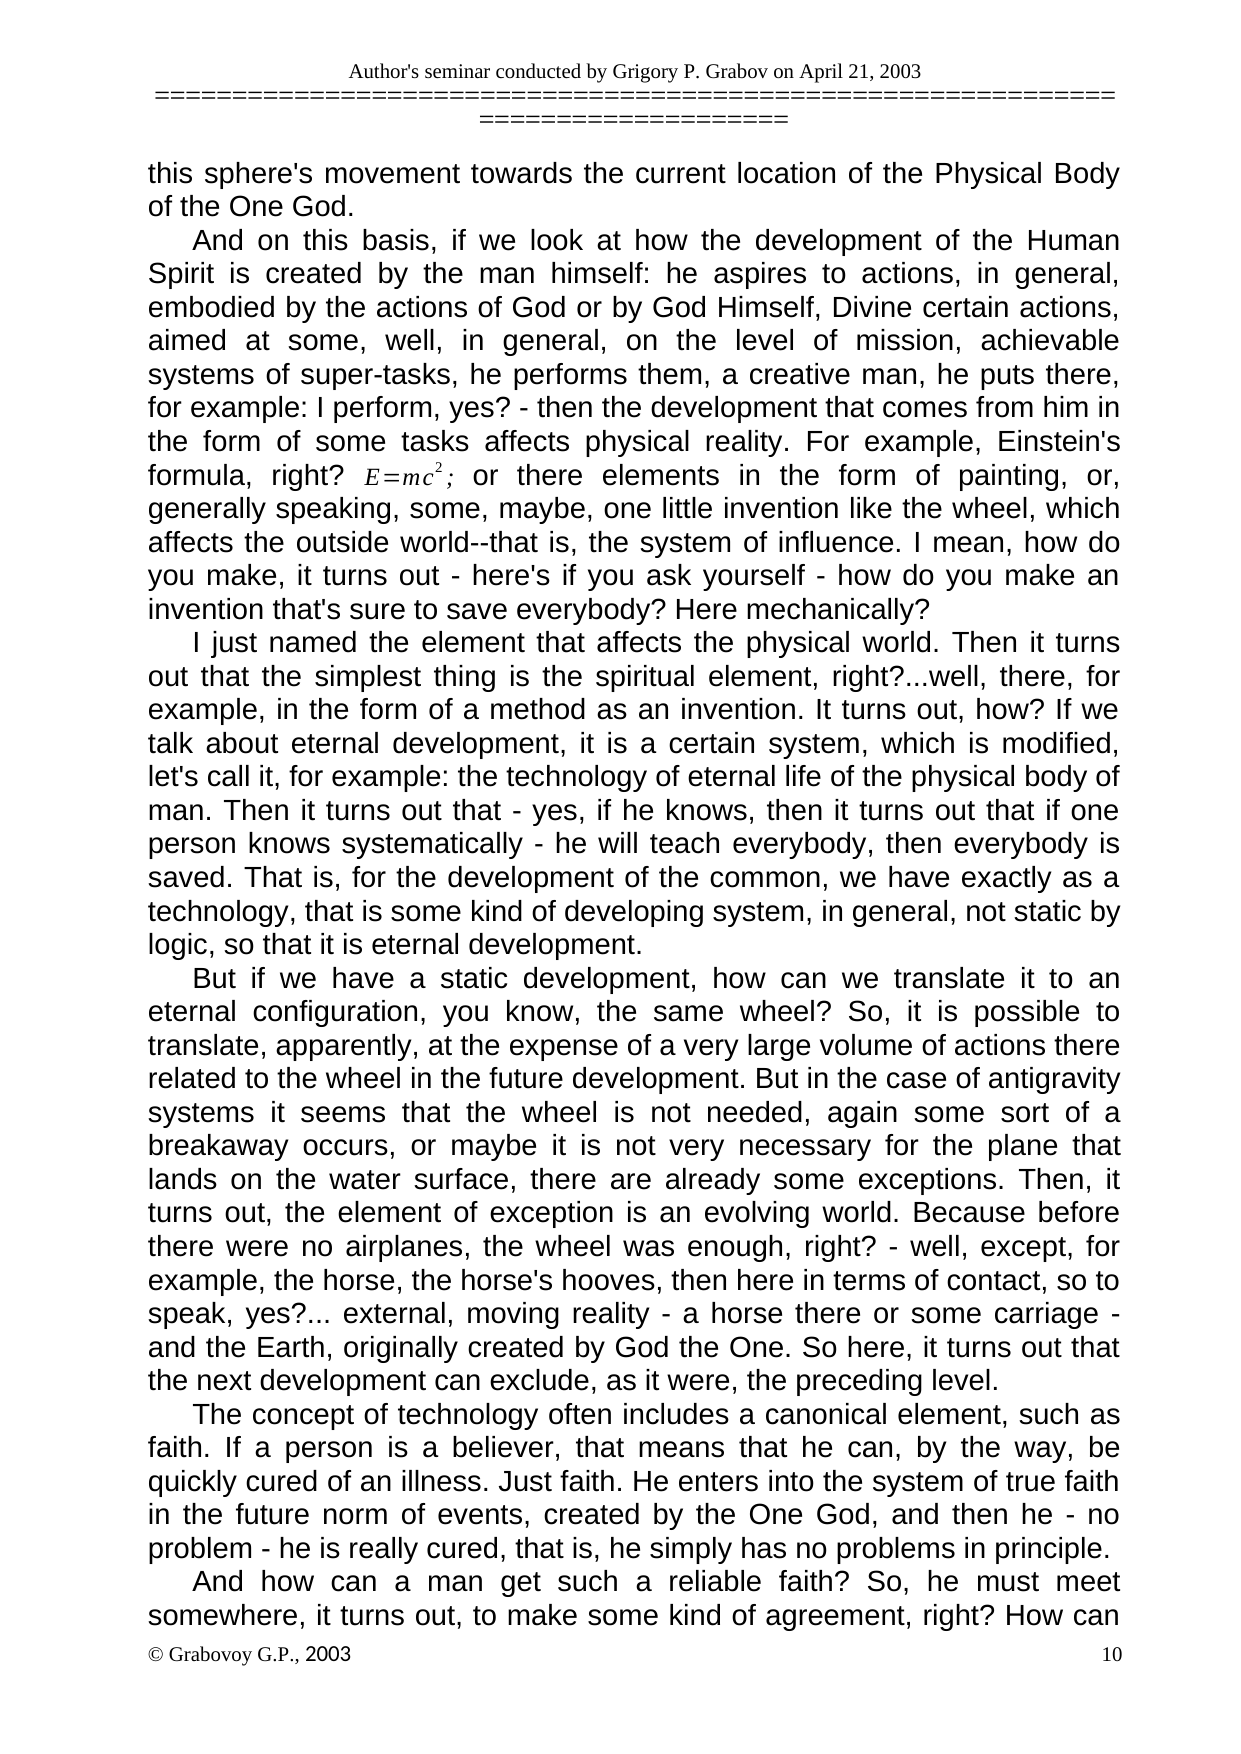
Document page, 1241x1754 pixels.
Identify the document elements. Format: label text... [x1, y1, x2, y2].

text And on this basis, if we look at how the development of the Human Spirit is created by the man himself: he aspires to actions, in general, embodied by the actions of God or by God Himself, Divine certain actions, aimed at some, well, in general, on the level of mission, achievable systems of super-tasks, he performs them, a creative man, he puts there, for example: I perform, yes? - then the development that comes from him in the form of some tasks affects physical reality. For example, Einstein's formula, right? or there elements in the form of painting, or, generally speaking, some, maybe, one little invention like the wheel, which affects the outside world--that is, the system of influence. I mean, how do you make, it turns out - here's if you ask yourself - how do you make an invention that's sure to save everybody? Here mechanically? [148, 223, 1122, 625]
text The concept of technology often includes a canonical element, such as faith. If a person is a believer, that means that he can, by the way, be quickly cured of an illness. Just faith. He enters into the system of true faith in the future norm of events, created by the One God, and then he - no problem - he is really cured, that is, he simply has no problems in principle. [148, 1397, 1122, 1564]
text I just named the element that affects the physical world. Then it turns out that the simplest thing is the spiritual element, right?...well, there, for example, in the form of a method as an invention. It turns out, how? If we talk about eternal development, it is a certain system, which is modified, let's call it, for example: the technology of eternal life of the physical body of man. Then it turns out that - yes, if he knows, then it turns out that if one person knows systematically - he will teach everybody, then everybody is saved. That is, for the development of the common, we have exactly as a technology, that is some kind of developing system, in general, not static by logic, so that it is eternal development. [148, 625, 1122, 961]
text But if we have a static development, how can we translate it to an eternal configuration, you know, the same wheel? So, it is possible to translate, apparently, at the expense of a very large volume of actions there related to the wheel in the future development. But in the case of antigravity systems it seems that the wheel is not needed, again some sort of a breakaway occurs, or maybe it is not very necessary for the plane that lands on the water surface, there are already some exceptions. Then, it turns out, the element of exception is an evolving world. Because before there were no airplanes, the wheel was enough, right? - well, except, for example, the horse, the horse's hooves, then here in terms of contact, so to speak, yes?... external, moving reality - a horse there or some carriage - and the Earth, originally created by God the One. So here, it turns out that the next development can exclude, as it were, the preceding level. [148, 961, 1122, 1397]
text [148, 156, 1122, 223]
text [148, 1564, 1122, 1632]
